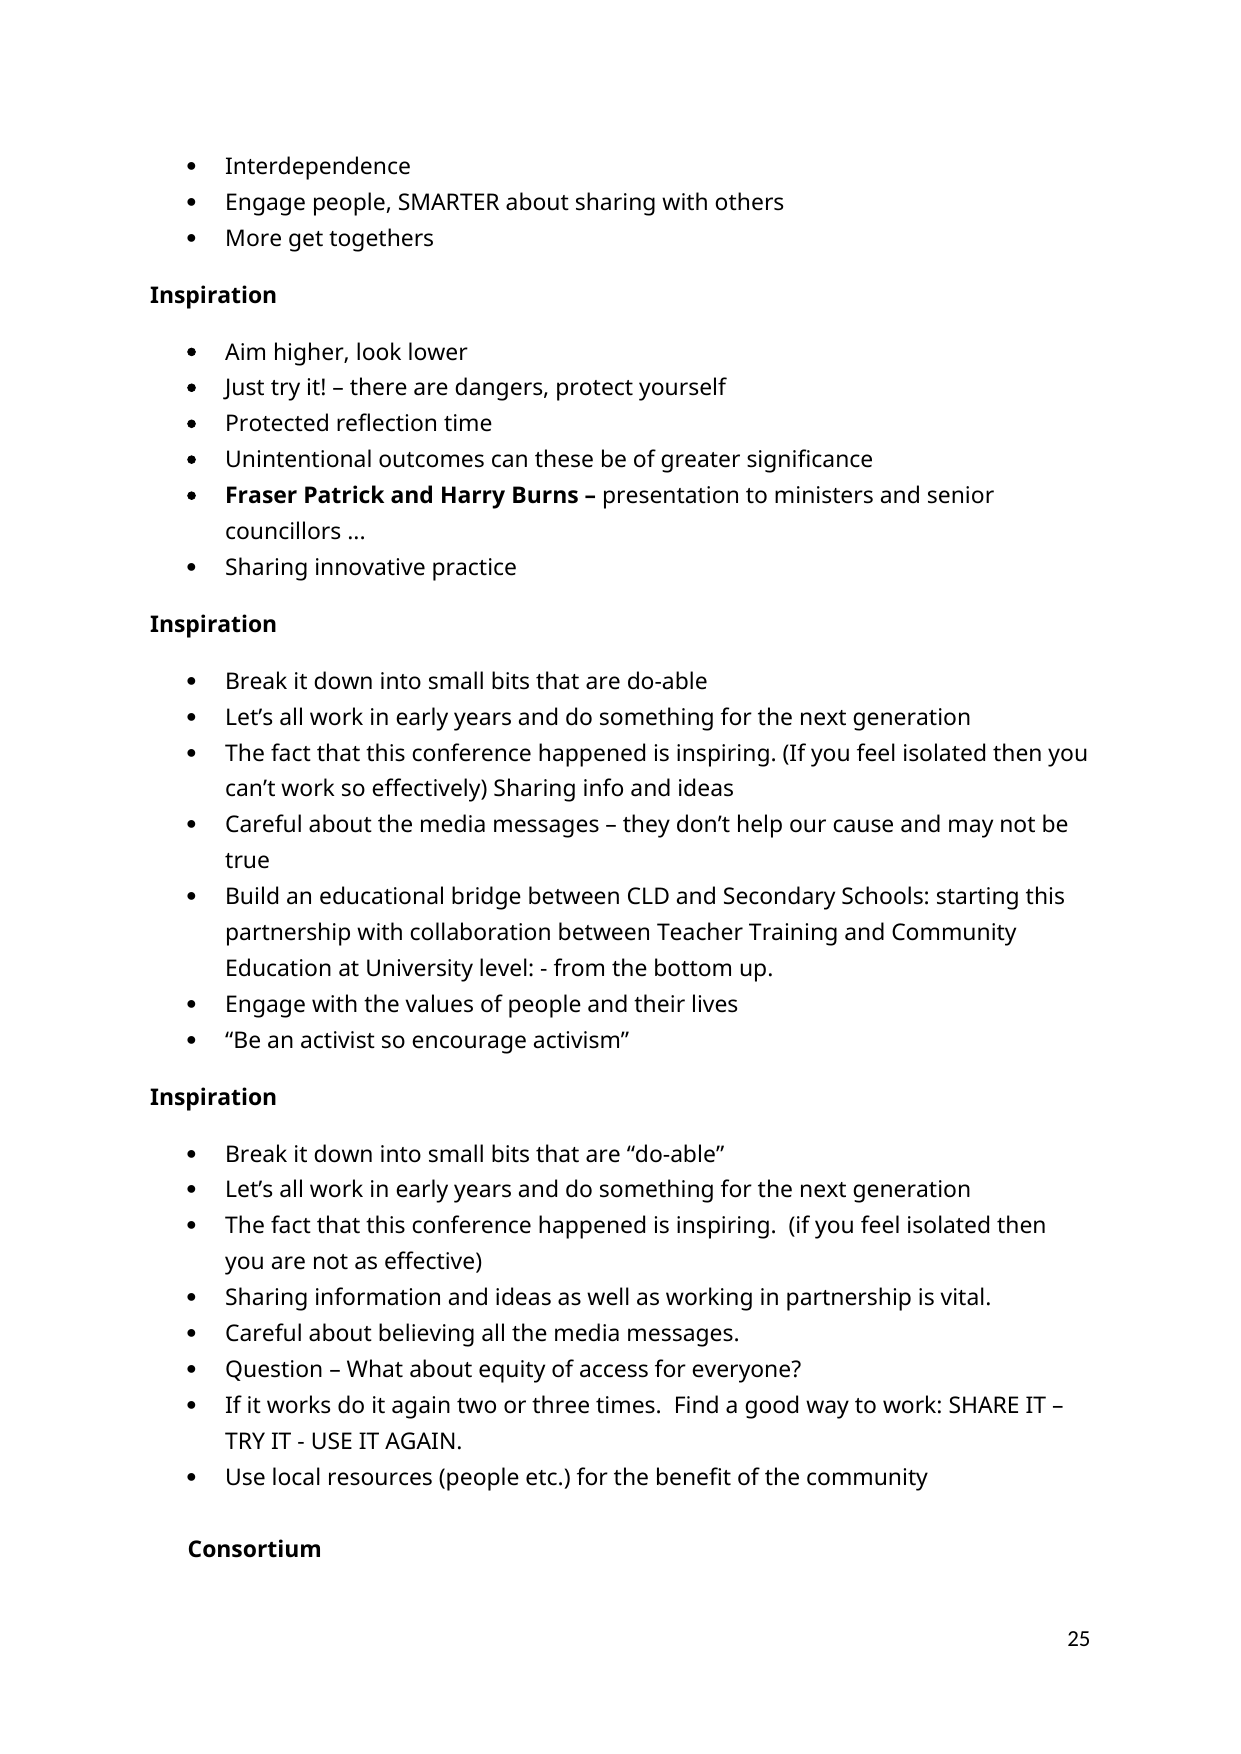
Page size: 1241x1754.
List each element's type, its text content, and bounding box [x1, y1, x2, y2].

list If it works do it again two or three times. Find a good way to work: SHARE IT – TRY IT - USE IT AGAIN. [187, 1389, 1090, 1456]
list Break it down into small bits that are do-able [187, 664, 1090, 696]
list Question – What about equity of access for everyone? [187, 1353, 1090, 1384]
list Let’s all work in early years and do something for the next generation [187, 1173, 1090, 1205]
list Interdependence [187, 150, 1090, 181]
list Let’s all work in early years and do something for the next generation [187, 701, 1090, 732]
list Protected reflection time [187, 407, 1090, 438]
list Just try it! – there are dangers, protect yourself [187, 371, 1090, 403]
list Careful about the media messages – they don’t help our cause and may not be true [187, 808, 1090, 876]
list Engage people, SMARTER about sharing with others [187, 186, 1090, 217]
list Sharing innovative practice [187, 551, 1090, 582]
list The fact that this conference happened is inspiring. (if you feel isolated then you are not as effective) [187, 1209, 1090, 1277]
list More get togethers [187, 222, 1090, 253]
list Engage with the values of people and their lives [187, 988, 1090, 1019]
list Consortium [187, 1533, 1090, 1564]
text Inspiration [150, 1081, 1090, 1112]
list Use local resources (people etc.) for the benefit of the community [187, 1461, 1090, 1492]
list Fraser Patrick and Harry Burns – presentation to ministers and senior councillors ... [187, 479, 1090, 546]
list The fact that this conference happened is inspiring. (If you feel isolated then you can’t work so effectively) Sharing info and ideas [187, 736, 1090, 804]
list Sharing information and ideas as well as working in partnership is vital. [187, 1281, 1090, 1312]
list Careful about believing all the media messages. [187, 1317, 1090, 1348]
list Unintentional outcomes can these be of greater significance [187, 443, 1090, 474]
list “Be an activist so encourage activism” [187, 1024, 1090, 1055]
list Break it down into small bits that are “do-able” [187, 1137, 1090, 1169]
text Inspiration [150, 279, 1090, 310]
list Build an educational bridge between CLD and Secondary Schools: starting this partnership with collaboration between Teacher Training and Community Education at University level: - from the bottom up. [187, 880, 1090, 983]
text Inspiration [150, 608, 1090, 639]
list Aim higher, look lower [187, 335, 1090, 367]
